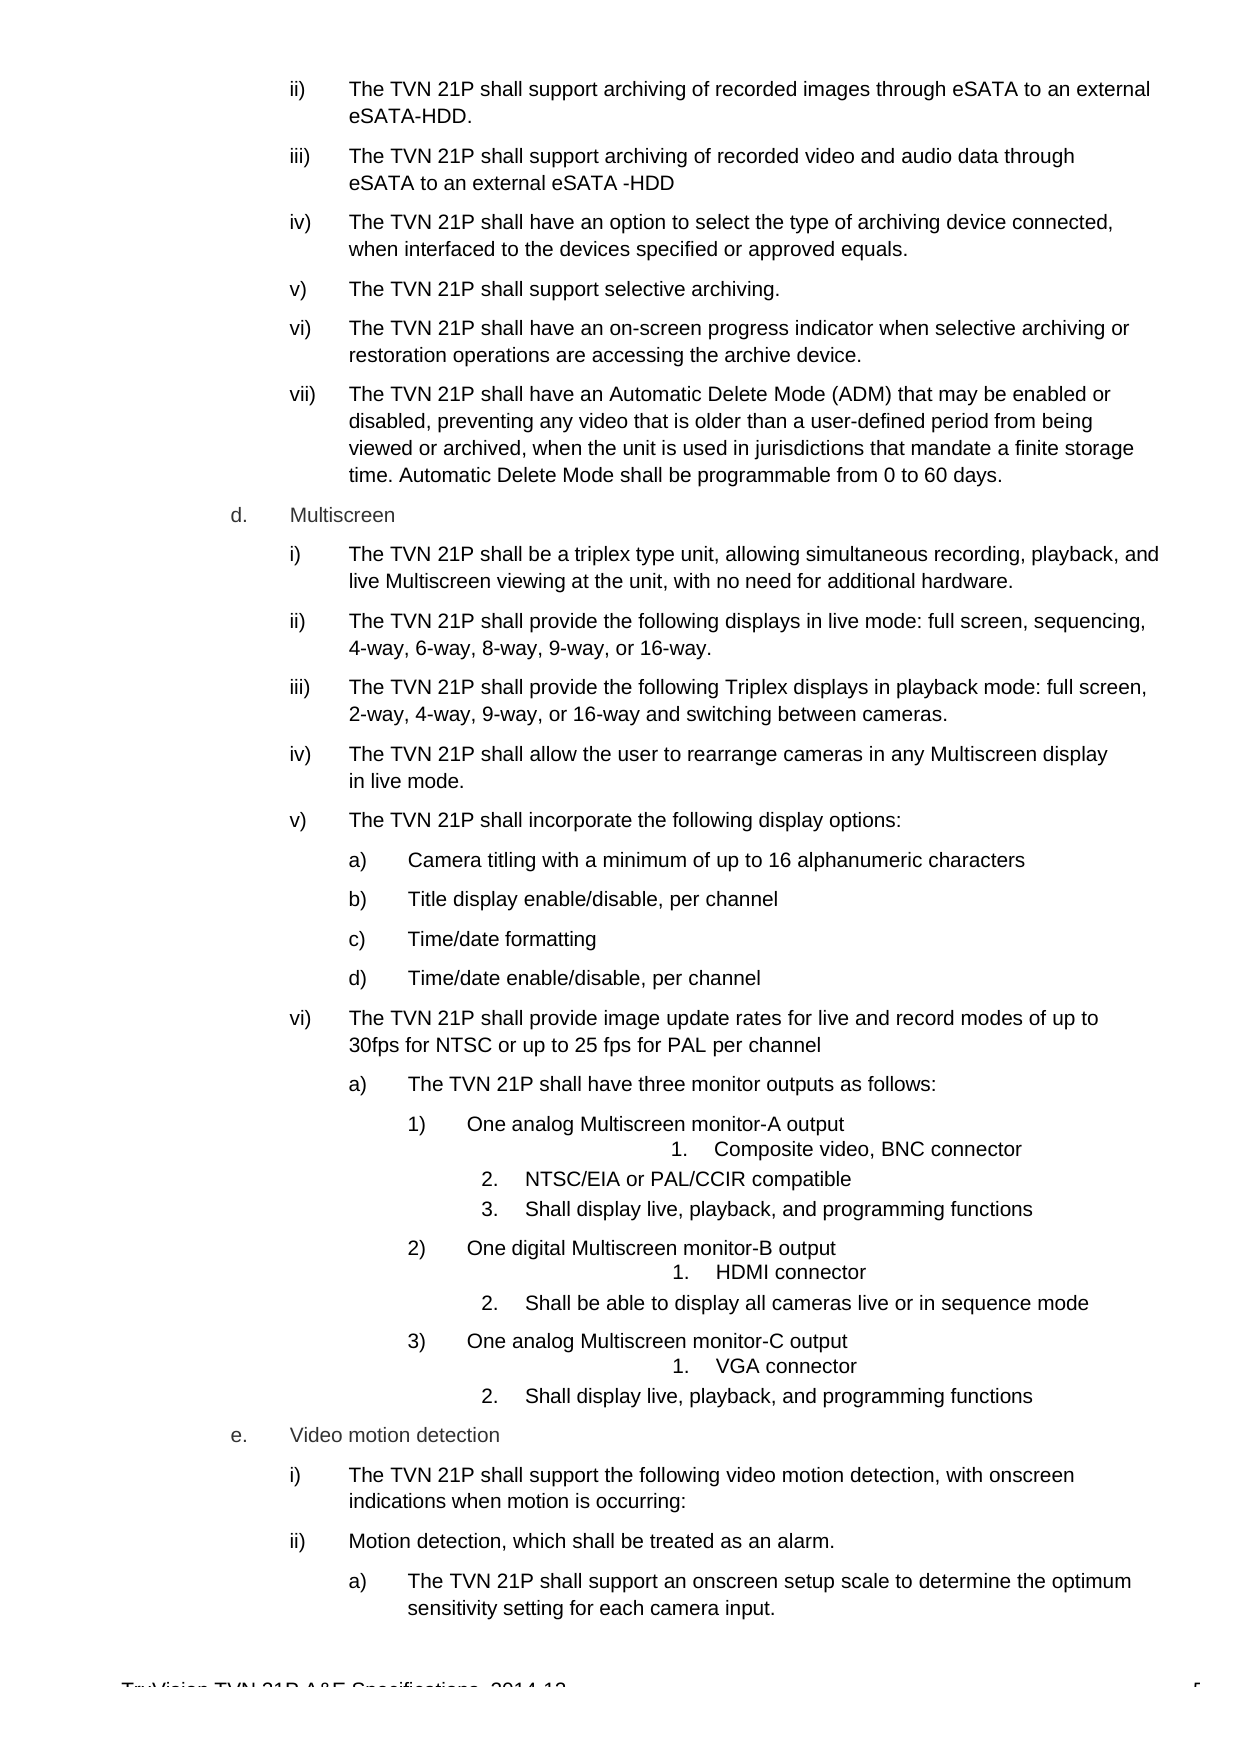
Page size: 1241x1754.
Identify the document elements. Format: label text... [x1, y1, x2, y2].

list The TVN 21P shall support selective archiving. [289, 276, 1211, 300]
list Time/date formatting [348, 927, 1211, 951]
list Time/date enable/disable, per channel [348, 966, 1211, 990]
list VGA connector [481, 1354, 1048, 1378]
list Shall be able to display all cameras live or in sequence mode [481, 1290, 1211, 1314]
list The TVN 21P shall support archiving of recorded images through eSATA to an external eSATA-HDD. [289, 77, 1152, 128]
list NTSC/EIA or PAL/CCIR compatible [481, 1167, 1211, 1191]
list The TVN 21P shall provide the following displays in live mode: full screen, sequencing, 4-way, 6-way, 8-way, 9-way, or 16-way. [289, 609, 1148, 659]
list One digital Multiscreen monitor-B output [407, 1236, 1211, 1259]
list Title display enable/disable, per channel [348, 887, 1211, 911]
list Video motion detection [230, 1423, 1211, 1447]
list The TVN 21P shall have three monitor outputs as follows: [348, 1072, 1211, 1096]
list One analog Multiscreen monitor-C output [407, 1329, 1211, 1353]
list Shall display live, playback, and programming functions [481, 1384, 1211, 1408]
list The TVN 21P shall have an Automatic Delete Mode (ADM) that may be enabled or disabled, preventing any video that is older than a user-defined period from being viewed or archived, when the unit is used in jurisdictions that mandate a finite storage time. Automatic Delete Mode shall be programmable from 0 to 60 days. [289, 382, 1136, 487]
list The TVN 21P shall provide image update rates for live and record modes of up to 30fps for NTSC or up to 25 fps for PAL per channel [289, 1006, 1155, 1057]
list Motion detection, which shall be treated as an alarm. [289, 1529, 1211, 1553]
list One analog Multiscreen monitor-A output [407, 1112, 1211, 1136]
list Multiscreen [230, 503, 1211, 527]
list The TVN 21P shall incorporate the following display options: [289, 808, 1211, 832]
list The TVN 21P shall have an option to select the type of archiving device connected, when interfaced to the devices specified or approved equals. [289, 210, 1115, 261]
list Composite video, BNC connector [481, 1136, 1211, 1160]
list The TVN 21P shall allow the user to rearrange cameras in any Multiscreen display in live mode. [289, 741, 1129, 792]
list Shall display live, playback, and programming functions [481, 1197, 1211, 1221]
list The TVN 21P shall be a triplex type unit, allowing simultaneous recording, playback, and live Multiscreen viewing at the unit, with no need for additional hardware. [289, 542, 1164, 593]
list The TVN 21P shall have an on-screen progress indicator when selective archiving or restoration operations are accessing the archive device. [289, 316, 1129, 367]
list The TVN 21P shall support an onscreen setup scale to determine the optimum sensitivity setting for each camera input. [348, 1568, 1132, 1619]
list Camera titling with a minimum of up to 16 alphanumeric characters [348, 847, 1211, 871]
list The TVN 21P shall support archiving of recorded video and audio data through eSATA to an external eSATA -HDD [289, 143, 1146, 194]
list The TVN 21P shall provide the following Triplex displays in playback mode: full screen, 2-way, 4-way, 9-way, or 16-way and switching between cameras. [289, 675, 1149, 726]
list The TVN 21P shall support the following video motion detection, with onscreen indications when motion is occurring: [289, 1462, 1075, 1513]
list HDMI connector [481, 1260, 1057, 1284]
